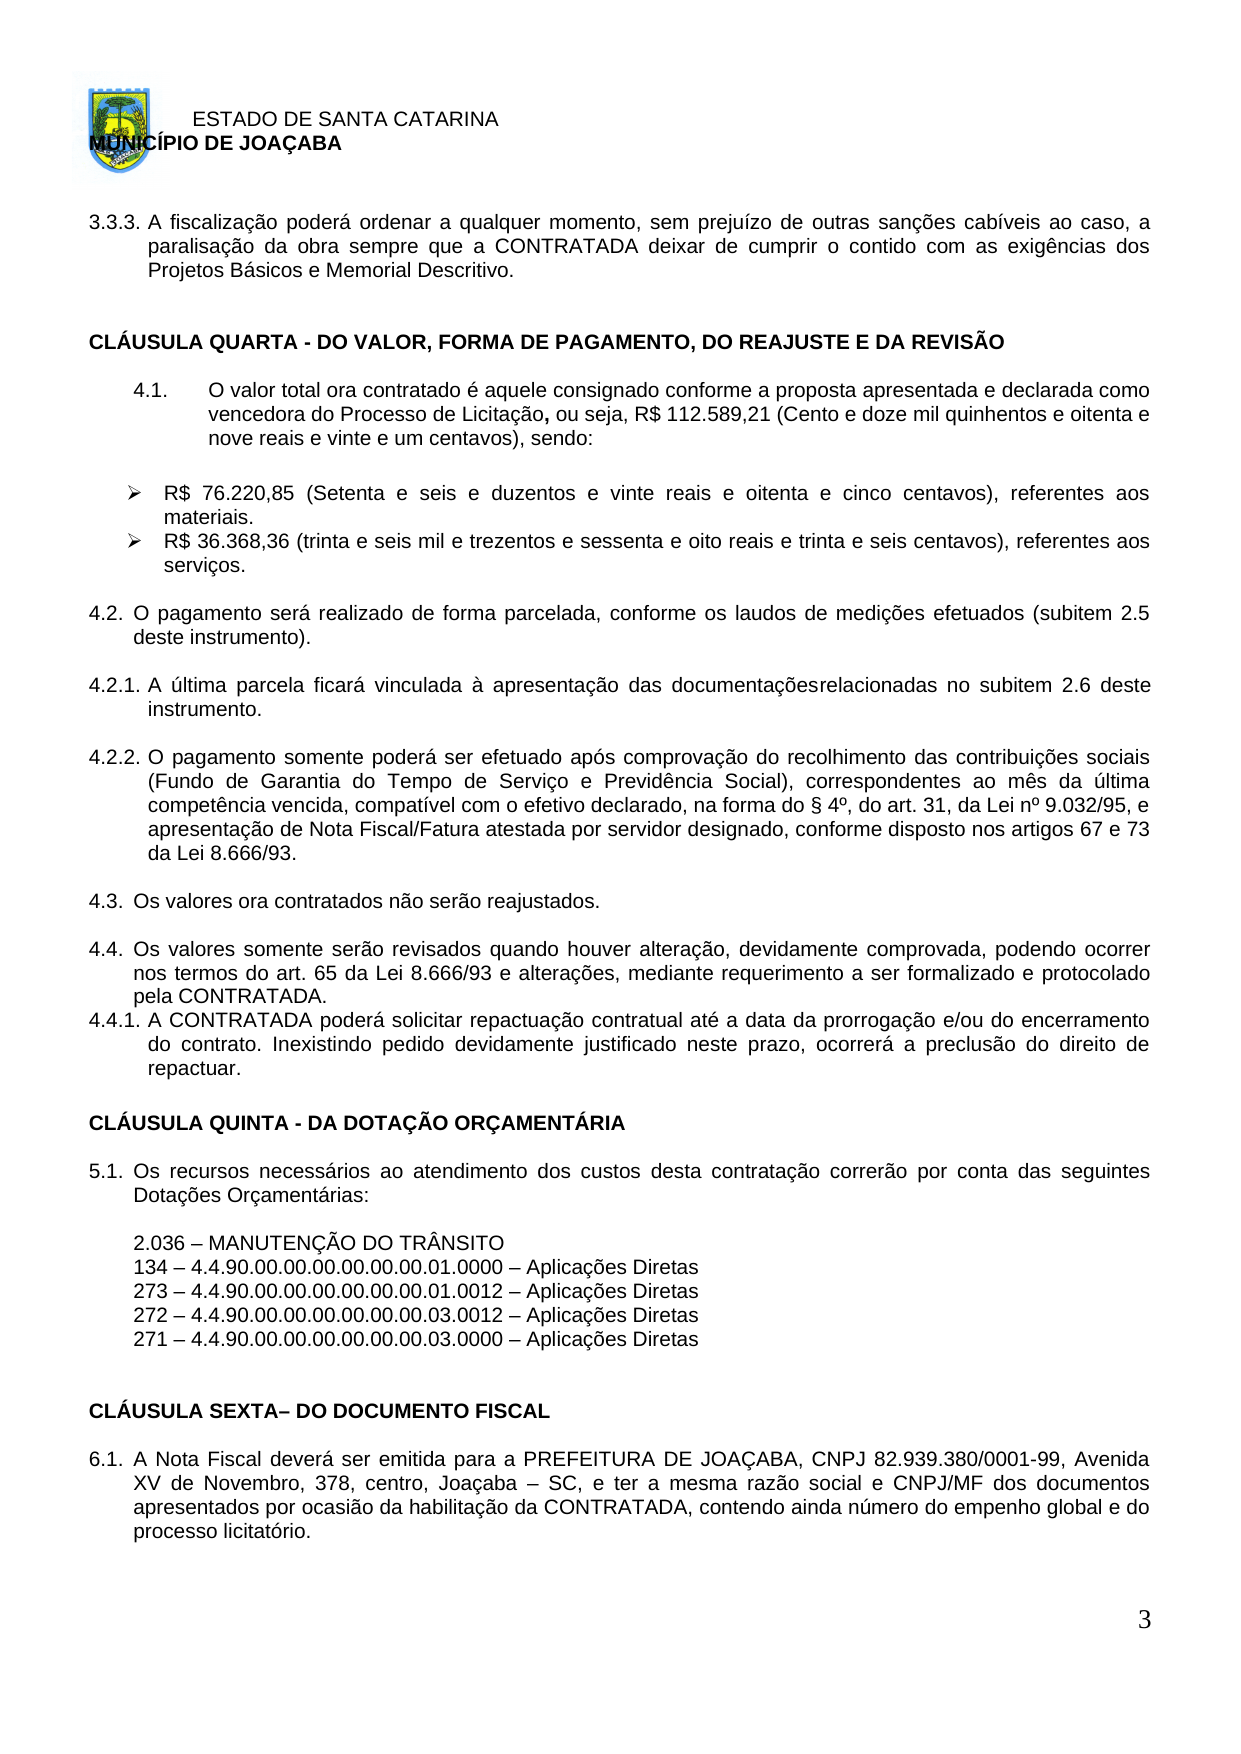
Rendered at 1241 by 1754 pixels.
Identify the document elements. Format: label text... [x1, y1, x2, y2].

list A Nota Fiscal deverá ser emitida para a PREFEITURA DE JOAÇABA, CNPJ 82.939.380/0001-99, Avenida XV de Novembro, 378, centro, Joaçaba – SC, e ter a mesma razão social e CNPJ/MF dos documentos apresentados por ocasião da habilitação da CONTRATADA, contendo ainda número do empenho global e do processo licitatório. [89, 1447, 1152, 1542]
text CLÁUSULA QUINTA - DA DOTAÇÃO ORÇAMENTÁRIA [89, 1111, 1152, 1135]
text 271 – 4.4.90.00.00.00.00.00.00.03.0000 – Aplicações Diretas [133, 1327, 1152, 1351]
list O valor total ora contratado é aquele consignado conforme a proposta apresentada e declarada como vencedora do Processo de Licitação, ou seja, R$ 112.589,21 (Cento e doze mil quinhentos e oitenta e nove reais e vinte e um centavos), sendo: [133, 378, 1152, 450]
text 272 – 4.4.90.00.00.00.00.00.00.03.0012 – Aplicações Diretas [133, 1303, 1152, 1327]
list O pagamento somente poderá ser efetuado após comprovação do recolhimento das contribuições sociais (Fundo de Garantia do Tempo de Serviço e Previdência Social), correspondentes ao mês da última competência vencida, compatível com o efetivo declarado, na forma do § 4º, do art. 31, da Lei nº 9.032/95, e apresentação de Nota Fiscal/Fatura atestada por servidor designado, conforme disposto nos artigos 67 e 73 da Lei 8.666/93. [89, 745, 1152, 864]
list A última parcela ficará vinculada à apresentação das documentaçõesrelacionadas no subitem 2.6 deste instrumento. [89, 673, 1152, 721]
text 134 – 4.4.90.00.00.00.00.00.00.01.0000 – Aplicações Diretas [133, 1255, 1152, 1279]
list R$ 36.368,36 (trinta e seis mil e trezentos e sessenta e oito reais e trinta e seis centavos), referentes aos serviços. [126, 529, 1152, 577]
picture [71, 71, 170, 190]
subtitle CLÁUSULA SEXTA– DO DOCUMENTO FISCAL [89, 1399, 1152, 1423]
list A CONTRATADA poderá solicitar repactuação contratual até a data da prorrogação e/ou do encerramento do contrato. Inexistindo pedido devidamente justificado neste prazo, ocorrerá a preclusão do direito de repactuar. [89, 1008, 1152, 1080]
text 273 – 4.4.90.00.00.00.00.00.00.01.0012 – Aplicações Diretas [133, 1279, 1152, 1303]
list O pagamento será realizado de forma parcelada, conforme os laudos de medições efetuados (subitem 2.5 deste instrumento). [89, 601, 1152, 649]
list R$ 76.220,85 (Setenta e seis e duzentos e vinte reais e oitenta e cinco centavos), referentes aos materiais. [126, 481, 1152, 529]
list Os recursos necessários ao atendimento dos custos desta contratação correrão por conta das seguintes Dotações Orçamentárias: [89, 1159, 1152, 1207]
text 2.036 – MANUTENÇÃO DO TRÂNSITO [133, 1231, 1152, 1255]
text CLÁUSULA QUARTA - DO VALOR, FORMA DE PAGAMENTO, DO REAJUSTE E DA REVISÃO [89, 330, 1152, 354]
list A fiscalização poderá ordenar a qualquer momento, sem prejuízo de outras sanções cabíveis ao caso, a paralisação da obra sempre que a CONTRATADA deixar de cumprir o contido com as exigências dos Projetos Básicos e Memorial Descritivo. [89, 210, 1152, 282]
list Os valores somente serão revisados quando houver alteração, devidamente comprovada, podendo ocorrer nos termos do art. 65 da Lei 8.666/93 e alterações, mediante requerimento a ser formalizado e protocolado pela CONTRATADA. [89, 936, 1152, 1008]
list Os valores ora contratados não serão reajustados. [89, 888, 1152, 912]
